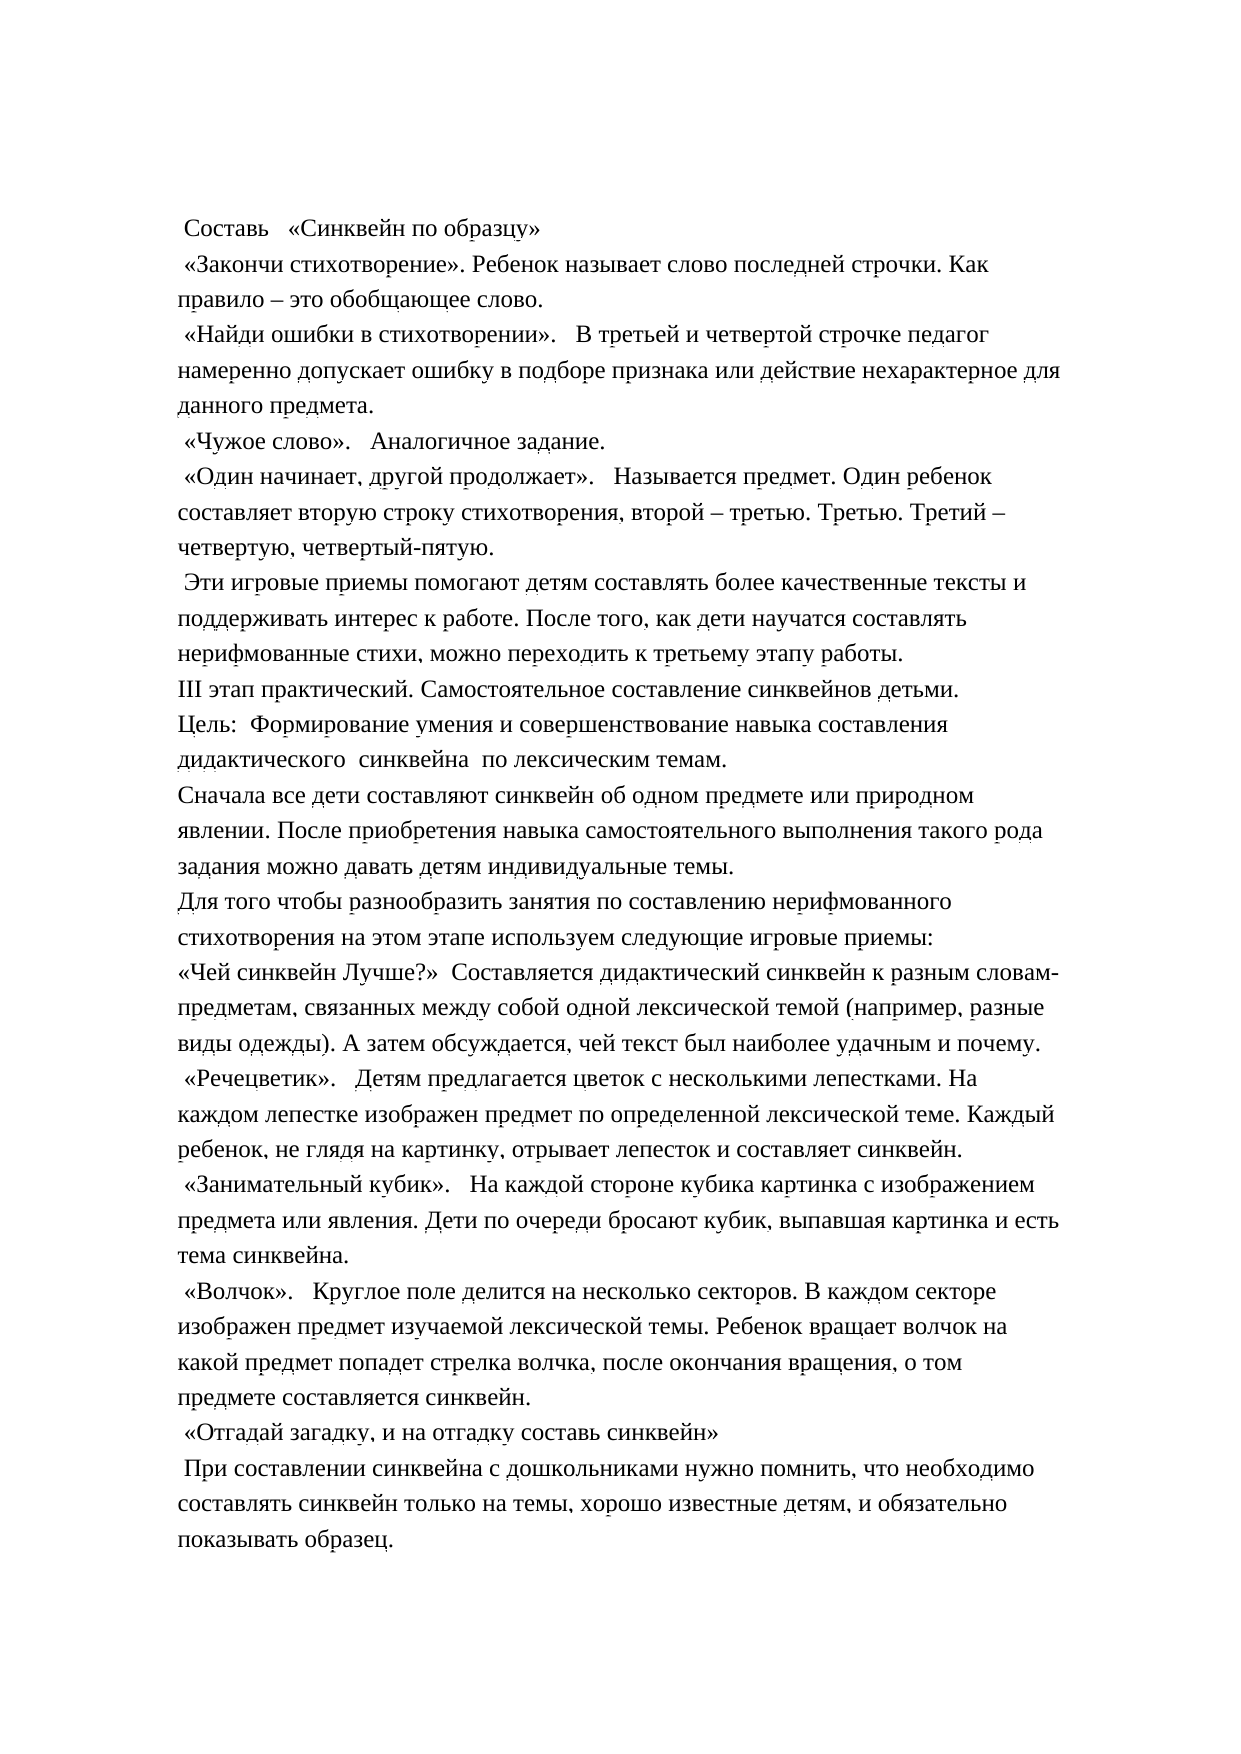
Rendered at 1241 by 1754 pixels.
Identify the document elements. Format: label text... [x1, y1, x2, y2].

text При составлении синквейна с дошкольниками нужно помнить, что необходимо составлять синквейн только на темы, хорошо известные детям, и обязательно показывать образец. [177, 1449, 1063, 1556]
text «Найди ошибки в стихотворении». В третьей и четвертой строчке педагог намеренно допускает ошибку в подборе признака или действие нехарактерное для данного предмета. [177, 316, 1063, 422]
text Цель: Формирование умения и совершенствование навыка составления дидактического синквейна по лексическим темам. [177, 706, 1063, 777]
text «Волчок». Круглое поле делится на несколько секторов. В каждом секторе изображен предмет изучаемой лексической темы. Ребенок вращает волчок на какой предмет попадет стрелка волчка, после окончания вращения, о том предмете составляется синквейн. [177, 1272, 1063, 1414]
text Эти игровые приемы помогают детям составлять более качественные тексты и поддерживать интерес к работе. После того, как дети научатся составлять нерифмованные стихи, можно переходить к третьему этапу работы. [177, 564, 1063, 670]
text «Речецветик». Детям предлагается цветок с несколькими лепестками. На каждом лепестке изображен предмет по определенной лексической теме. Каждый ребенок, не глядя на картинку, отрывает лепесток и составляет синквейн. [177, 1060, 1063, 1166]
text Составь «Синквейн по образцу» [177, 210, 1063, 245]
text «Занимательный кубик». На каждой стороне кубика картинка с изображением предмета или явления. Дети по очереди бросают кубик, выпавшая картинка и есть тема синквейна. [177, 1166, 1063, 1272]
text «Чужое слово». Аналогичное задание. [177, 422, 1063, 458]
text «Чей синквейн Лучше?» Составляется дидактический синквейн к разным словам-предметам, связанных между собой одной лексической темой (например, разные виды одежды). А затем обсуждается, чей текст был наиболее удачным и почему. [177, 954, 1063, 1060]
text «Отгадай загадку, и на отгадку составь синквейн» [177, 1414, 1063, 1449]
text III этап практический. Самостоятельное составление синквейнов детьми. [177, 670, 1063, 706]
text Для того чтобы разнообразить занятия по составлению нерифмованного стихотворения на этом этапе используем следующие игровые приемы: [177, 883, 1063, 954]
text «Закончи стихотворение». Ребенок называет слово последней строчки. Как правило – это обобщающее слово. [177, 245, 1063, 316]
text «Один начинает, другой продолжает». Называется предмет. Один ребенок составляет вторую строку стихотворения, второй – третью. Третью. Третий –четвертую, четвертый-пятую. [177, 458, 1063, 564]
text Сначала все дети составляют синквейн об одном предмете или природном явлении. После приобретения навыка самостоятельного выполнения такого рода задания можно давать детям индивидуальные темы. [177, 777, 1063, 883]
